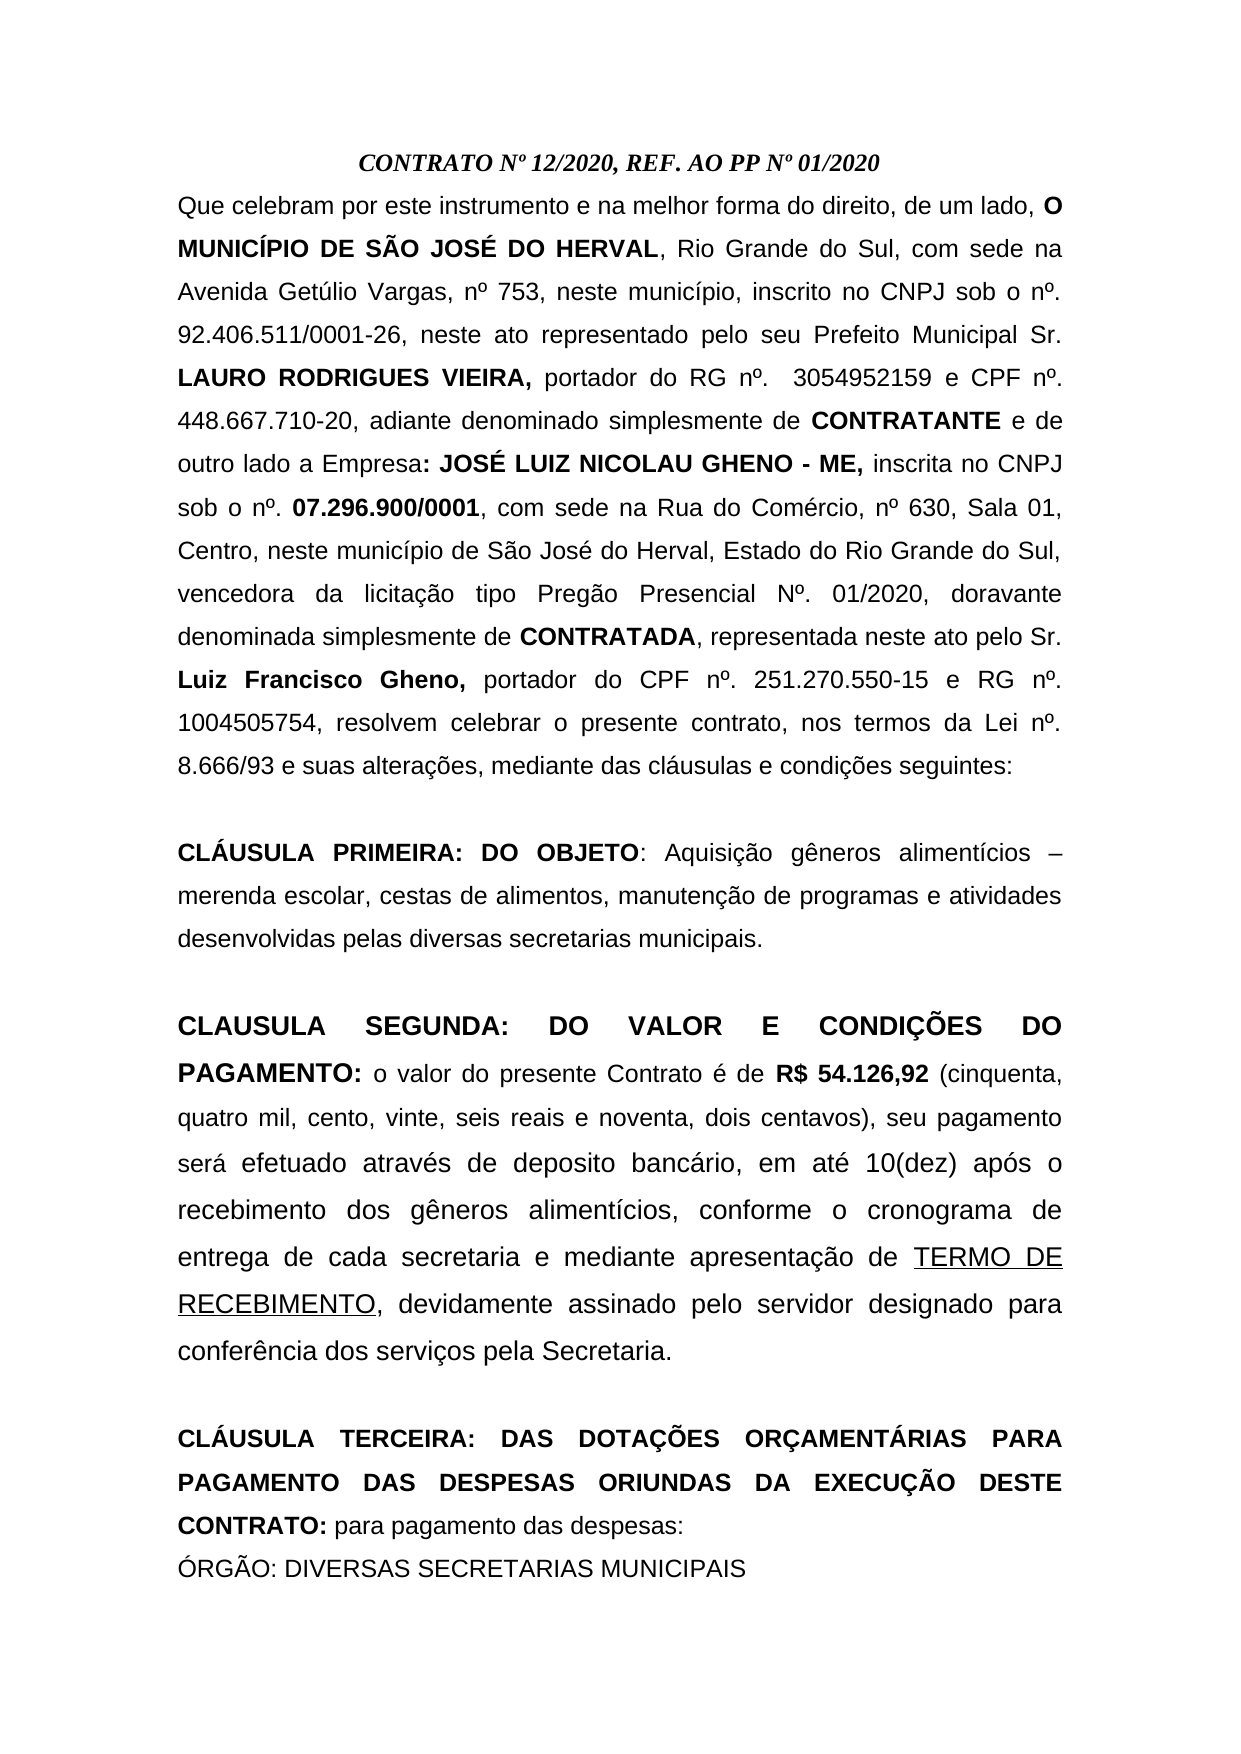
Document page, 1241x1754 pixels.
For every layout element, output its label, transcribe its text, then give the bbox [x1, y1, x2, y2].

text ÓRGÃO: DIVERSAS SECRETARIAS MUNICIPAIS [177, 1554, 1063, 1583]
text CLÁUSULA PRIMEIRA: DO OBJETO: Aquisição gêneros alimentícios – merenda escolar, cestas de alimentos, manutenção de programas e atividades desenvolvidas pelas diversas secretarias municipais. [177, 838, 1063, 953]
text Que celebram por este instrumento e na melhor forma do direito, de um lado, O MUNICÍPIO DE SÃO JOSÉ DO HERVAL, Rio Grande do Sul, com sede na Avenida Getúlio Vargas, nº 753, neste município, inscrito no CNPJ sob o nº. 92.406.511/0001-26, neste ato representado pelo seu Prefeito Municipal Sr. LAURO RODRIGUES VIEIRA, portador do RG nº. 3054952159 e CPF nº. 448.667.710-20, adiante denominado simplesmente de CONTRATANTE e de outro lado a Empresa: JOSÉ LUIZ NICOLAU GHENO - ME, inscrita no CNPJ sob o nº. 07.296.900/0001, com sede na Rua do Comércio, nº 630, Sala 01, Centro, neste município de São José do Herval, Estado do Rio Grande do Sul, vencedora da licitação tipo Pregão Presencial Nº. 01/2020, doravante denominada simplesmente de CONTRATADA, representada neste ato pelo Sr. Luiz Francisco Gheno, portador do CPF nº. 251.270.550-15 e RG nº. 1004505754, resolvem celebrar o presente contrato, nos termos da Lei nº. 8.666/93 e suas alterações, mediante das cláusulas e condições seguintes: [177, 191, 1063, 780]
text CLAUSULA SEGUNDA: DO VALOR E CONDIÇÕES DO PAGAMENTO: o valor do presente Contrato é de R$ 54.126,92 (cinquenta, quatro mil, cento, vinte, seis reais e noventa, dois centavos), seu pagamento será efetuado através de deposito bancário, em até 10(dez) após o recebimento dos gêneros alimentícios, conforme o cronograma de entrega de cada secretaria e mediante apresentação de TERMO DE RECEBIMENTO, devidamente assinado pelo servidor designado para conferência dos serviços pela Secretaria. [177, 1010, 1063, 1366]
text CONTRATO Nº 12/2020, REF. AO PP Nº 01/2020 [177, 148, 1063, 176]
text CLÁUSULA TERCEIRA: DAS DOTAÇÕES ORÇAMENTÁRIAS PARA PAGAMENTO DAS DESPESAS ORIUNDAS DA EXECUÇÃO DESTE CONTRATO: para pagamento das despesas: [177, 1424, 1063, 1539]
